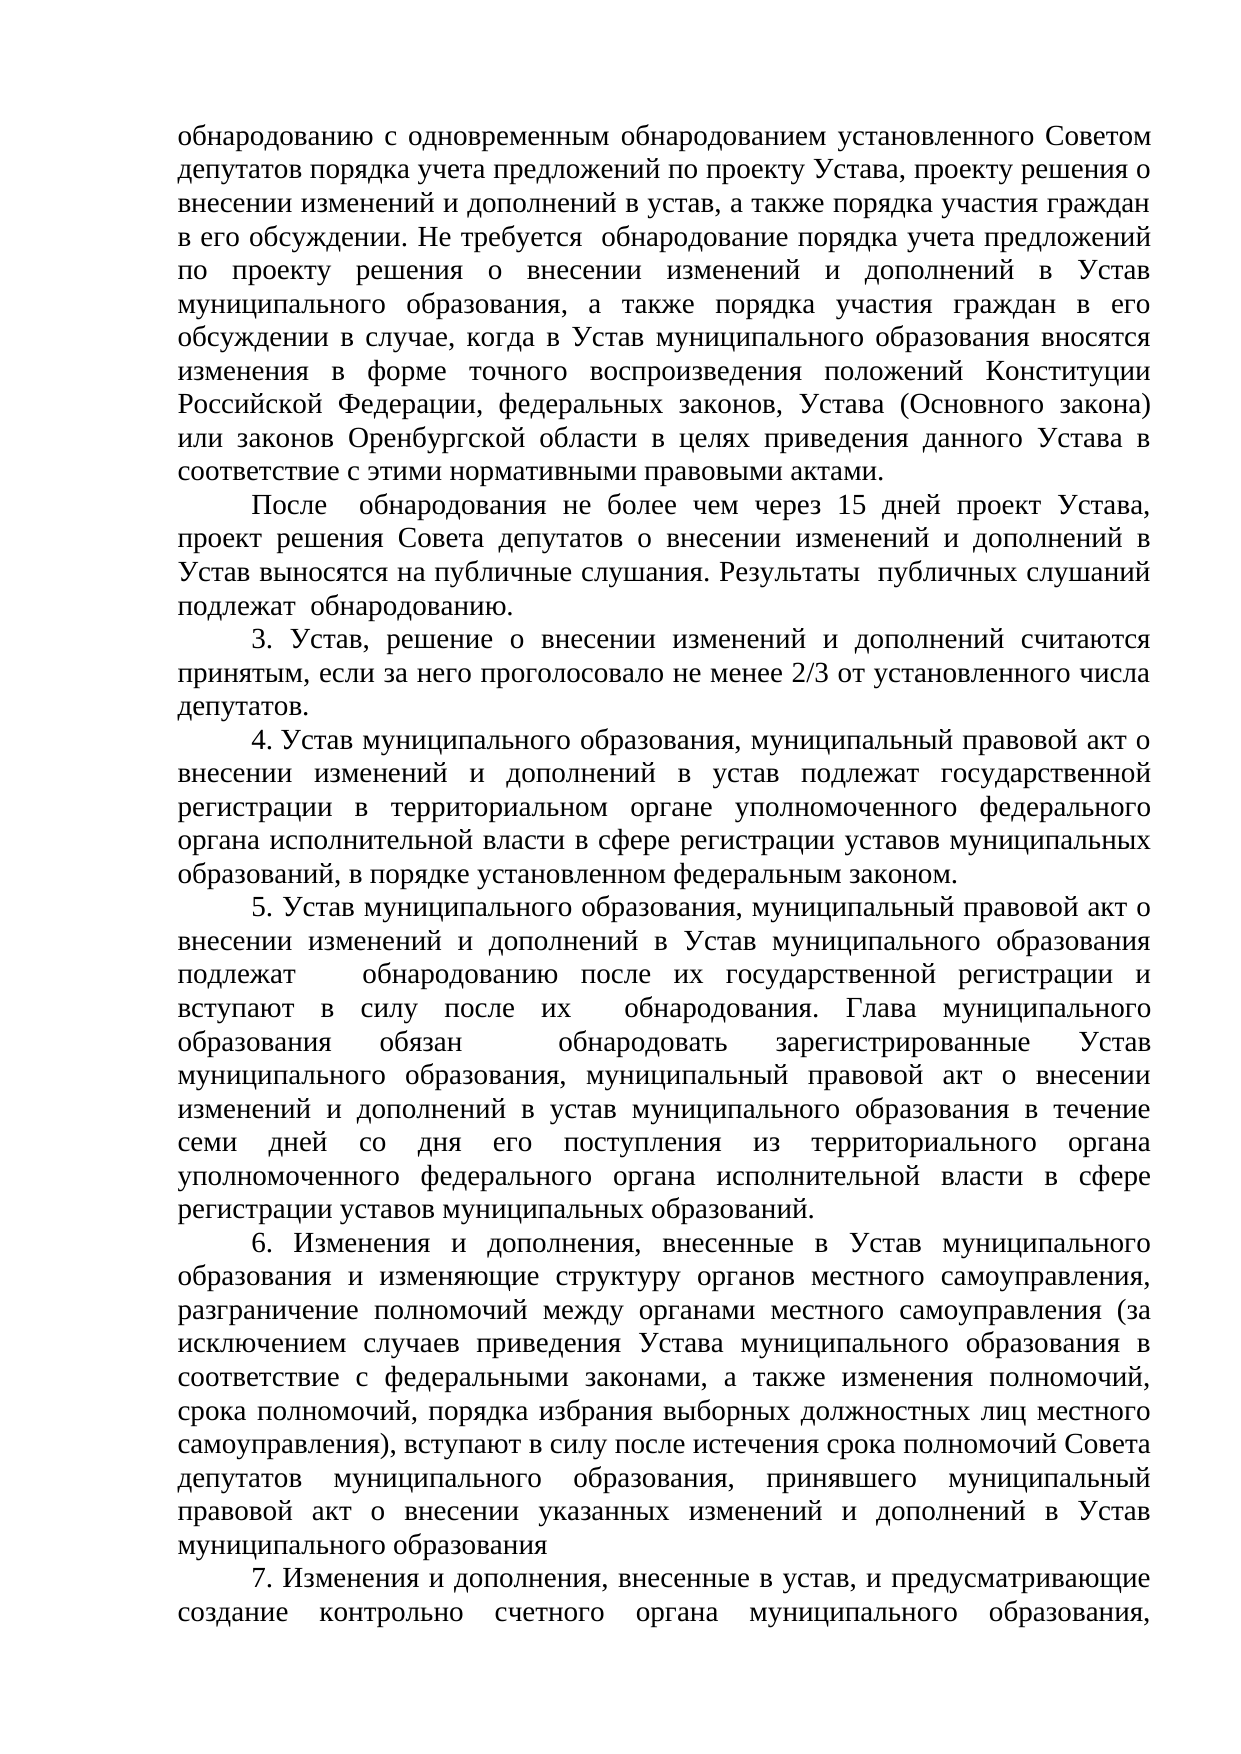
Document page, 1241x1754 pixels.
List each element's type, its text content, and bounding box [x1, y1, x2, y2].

text 6. Изменения и дополнения, внесенные в Устав муниципального образования и изменяющие структуру органов местного самоуправления, разграничение полномочий между органами местного самоуправления (за исключением случаев приведения Устава муниципального образования в соответствие с федеральными законами, а также изменения полномочий, срока полномочий, порядка избрания выборных должностных лиц местного самоуправления), вступают в силу после истечения срока полномочий Совета депутатов муниципального образования, принявшего муниципальный правовой акт о внесении указанных изменений и дополнений в Устав муниципального образования [177, 1225, 1152, 1560]
text 3. Устав, решение о внесении изменений и дополнений считаются принятым, если за него проголосовало не менее 2/3 от установленного числа депутатов. [177, 621, 1152, 722]
text После обнародования не более чем через 15 дней проект Устава, проект решения Совета депутатов о внесении изменений и дополнений в Устав выносятся на публичные слушания. Результаты публичных слушаний подлежат обнародованию. [177, 487, 1152, 621]
text 5. Устав муниципального образования, муниципальный правовой акт о внесении изменений и дополнений в Устав муниципального образования подлежат обнародованию после их государственной регистрации и вступают в силу после их обнародования. Глава муниципального образования обязан обнародовать зарегистрированные Устав муниципального образования, муниципальный правовой акт о внесении изменений и дополнений в устав муниципального образования в течение семи дней со дня его поступления из территориального органа уполномоченного федерального органа исполнительной власти в сфере регистрации уставов муниципальных образований. [177, 889, 1152, 1225]
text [177, 1560, 1152, 1627]
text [177, 118, 1152, 487]
text 4. Устав муниципального образования, муниципальный правовой акт о внесении изменений и дополнений в устав подлежат государственной регистрации в территориальном органе уполномоченного федерального органа исполнительной власти в сфере регистрации уставов муниципальных образований, в порядке установленном федеральным законом. [177, 722, 1152, 889]
